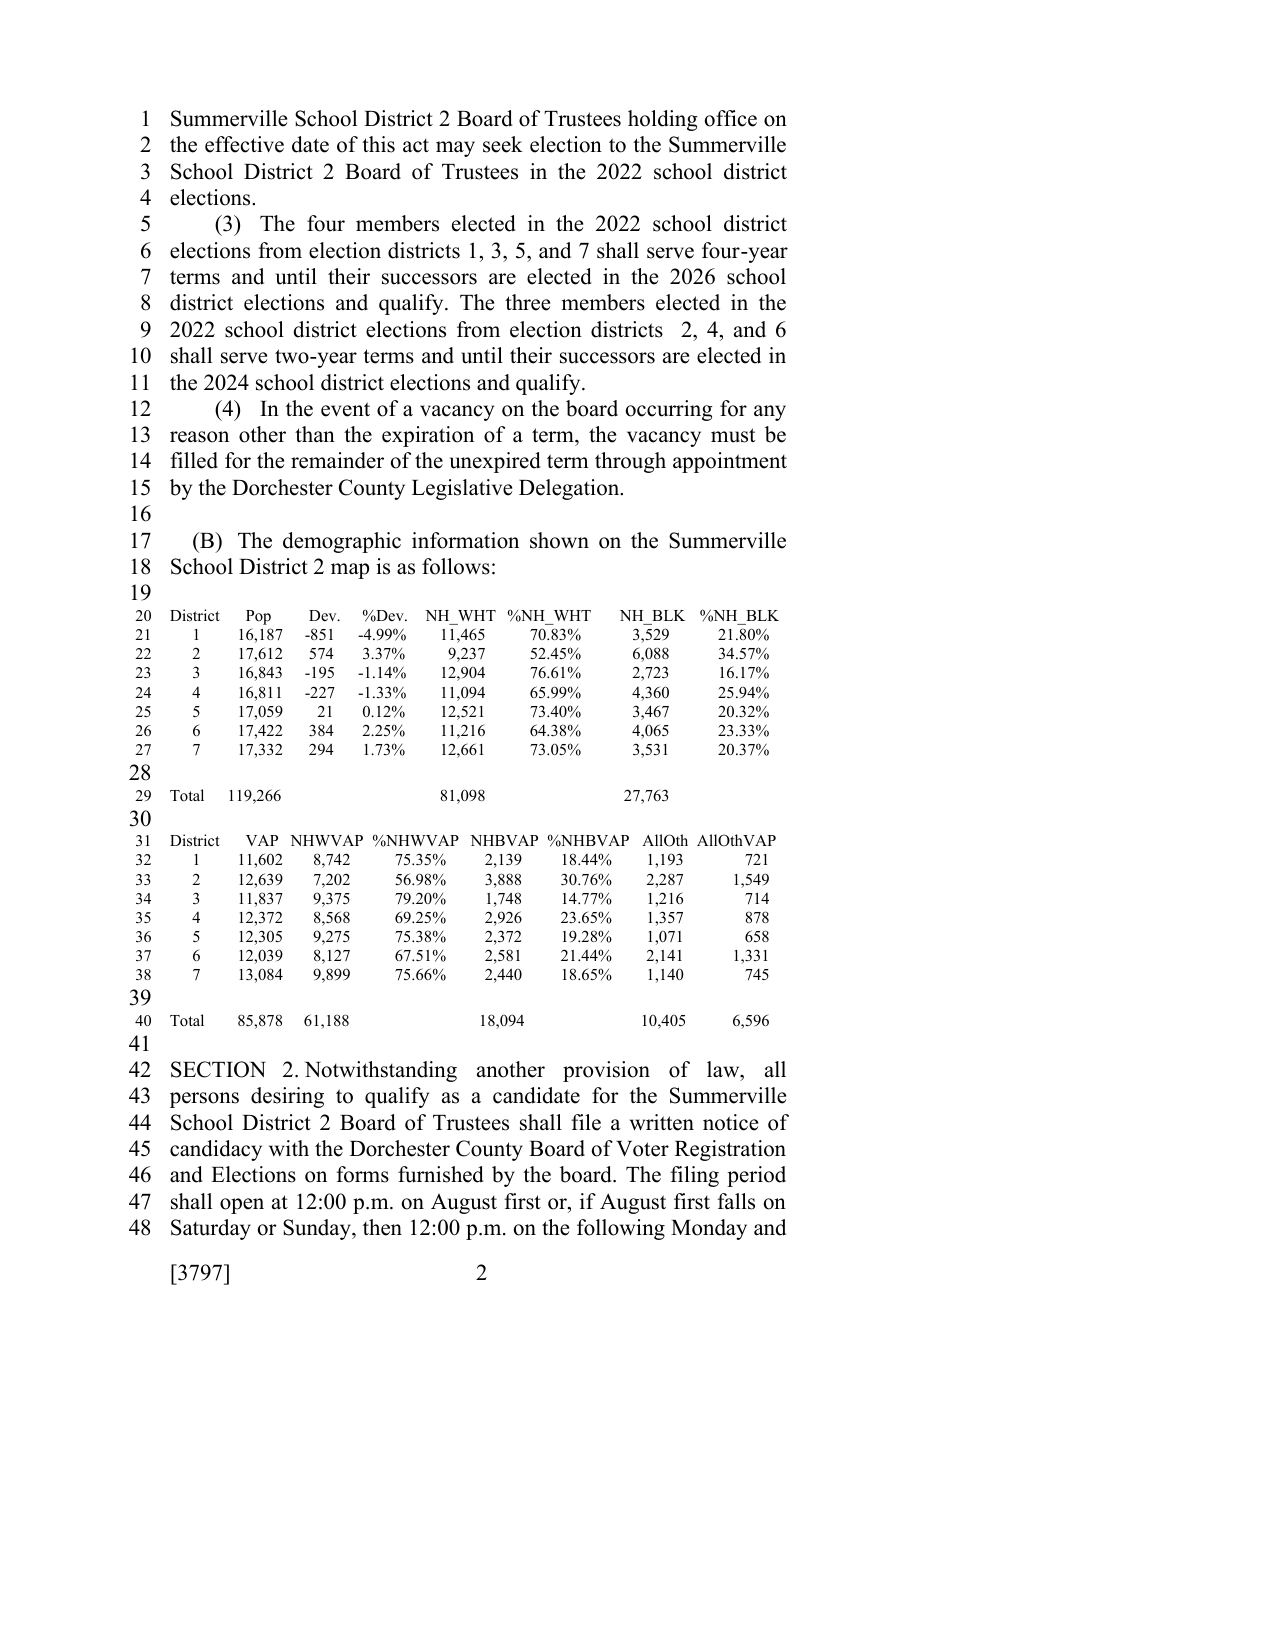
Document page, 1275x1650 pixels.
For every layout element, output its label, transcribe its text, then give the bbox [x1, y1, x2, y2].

text 3 16,843 -195 -1.14% 12,904 76.61% 2,723 16.17% [169, 663, 787, 682]
text 6 17,422 384 2.25% 11,216 64.38% 4,065 23.33% [169, 721, 787, 740]
text District Pop Dev. %Dev. NH_WHT %NH_WHT NH_BLK %NH_BLK [169, 606, 787, 625]
text District VAP NHWVAP %NHWVAP NHBVAP %NHBVAP AllOth AllOthVAP [169, 831, 787, 850]
text 4 12,372 8,568 69.25% 2,926 23.65% 1,357 878 [169, 908, 787, 927]
text (3) The four members elected in the 2022 school district elections from election districts 1, 3, 5, and 7 shall serve four-year terms and until their successors are elected in the 2026 school district elections and qualify. The three members elected in the 2022 school district elections from election districts 2, 4, and 6 shall serve two-year terms and until their successors are elected in the 2024 school district elections and qualify. [169, 210, 787, 395]
text Total 119,266 81,098 27,763 [169, 785, 787, 804]
text 5 12,305 9,275 75.38% 2,372 19.28% 1,071 658 [169, 927, 787, 946]
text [169, 105, 787, 210]
text 6 12,039 8,127 67.51% 2,581 21.44% 2,141 1,331 [169, 946, 787, 965]
text 2 17,612 574 3.37% 9,237 52.45% 6,088 34.57% [169, 644, 787, 663]
text 5 17,059 21 0.12% 12,521 73.40% 3,467 20.32% [169, 702, 787, 721]
text Total 85,878 61,188 18,094 10,405 6,596 [169, 1011, 787, 1030]
text 7 17,332 294 1.73% 12,661 73.05% 3,531 20.37% [169, 740, 787, 759]
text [169, 1056, 787, 1241]
text (B) The demographic information shown on the Summerville School District 2 map is as follows: [169, 527, 787, 579]
text 7 13,084 9,899 75.66% 2,440 18.65% 1,140 745 [169, 965, 787, 984]
text 1 11,602 8,742 75.35% 2,139 18.44% 1,193 721 [169, 850, 787, 869]
text 1 16,187 -851 -4.99% 11,465 70.83% 3,529 21.80% [169, 625, 787, 644]
text 3 11,837 9,375 79.20% 1,748 14.77% 1,216 714 [169, 888, 787, 908]
text 2 12,639 7,202 56.98% 3,888 30.76% 2,287 1,549 [169, 869, 787, 888]
text (4) In the event of a vacancy on the board occurring for any reason other than the expiration of a term, the vacancy must be filled for the remainder of the unexpired term through appointment by the Dorchester County Legislative Delegation. [169, 395, 787, 500]
text 4 16,811 -227 -1.33% 11,094 65.99% 4,360 25.94% [169, 682, 787, 702]
